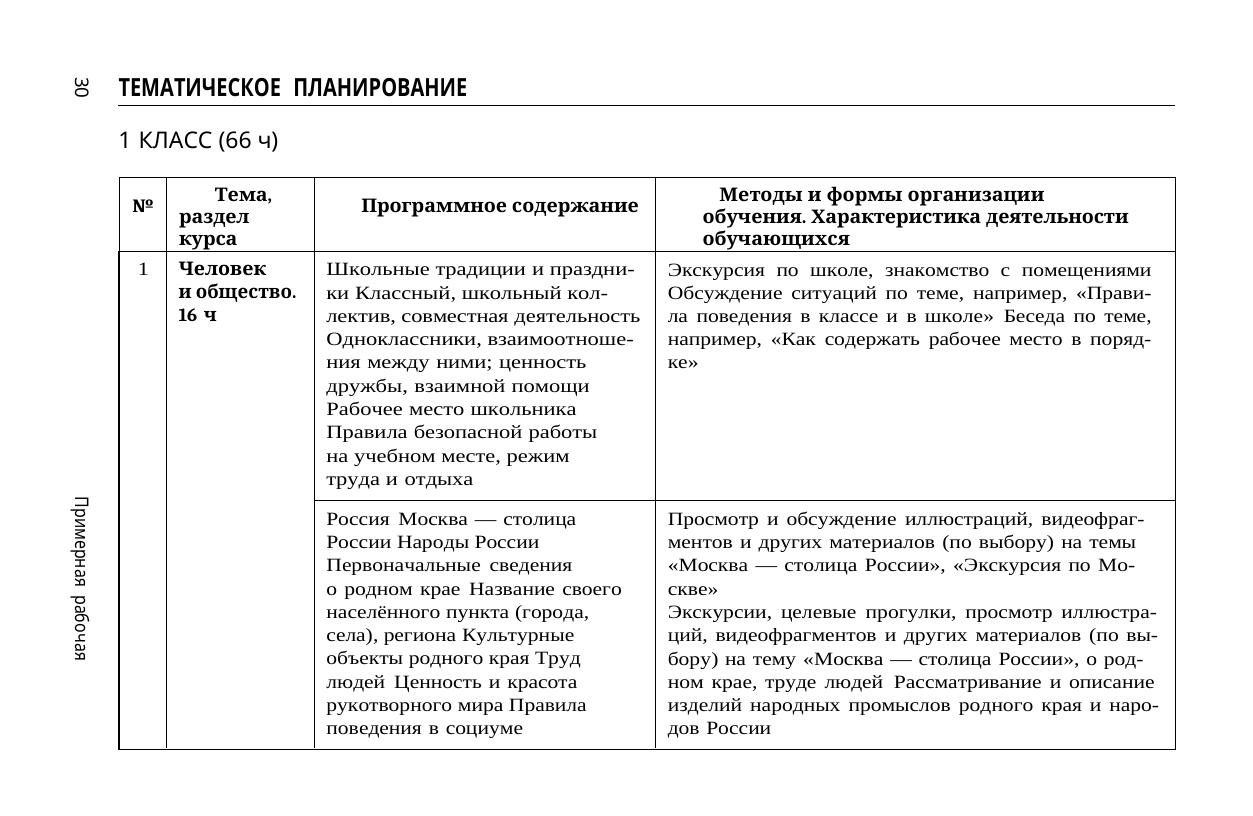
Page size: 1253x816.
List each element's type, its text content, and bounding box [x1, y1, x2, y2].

table_cell 1 [120, 252, 166, 748]
subtitle КЛАСС (66 ч) [118, 124, 1187, 155]
table_cell Россия Москва — столица России Народы России Первоначальные сведения о родном крае Название своего населённого пункта (города, села), региона Культурные объекты родного края Труд людей Ценность и красота рукотворного мира Правила поведения в социуме [315, 501, 655, 748]
table_cell Экскурсия по школе, знакомство с помещениями Обсуждение ситуаций по теме, например, «Прави- ла поведения в классе и в школе» Беседа по теме, например, «Как содержать рабочее место в поряд- ке» [656, 252, 1175, 500]
table_cell Человек и общество. 16 ч [167, 252, 314, 748]
table_header № [120, 178, 166, 251]
table_header Методы и формы организации обучения. Характеристика деятельности обучающихся [656, 178, 1175, 251]
table_cell Школьные традиции и праздни- ки Классный, школьный кол- лектив, совместная деятельность Одноклассники, взаимоотноше- ния между ними; ценность дружбы, взаимной помощи Рабочее место школьника Правила безопасной работы на учебном месте, режим труда и отдыха [315, 252, 655, 500]
table_header Программное содержание [315, 178, 655, 251]
subtitle ТЕМАТИЧЕСКОЕ ПЛАНИРОВАНИЕ [118, 69, 1187, 103]
table_header Тема, раздел курса [167, 178, 314, 251]
table_cell Просмотр и обсуждение иллюстраций, видеофраг- ментов и других материалов (по выбору) на темы «Москва — столица России», «Экскурсия по Мо- скве» Экскурсии, целевые прогулки, просмотр иллюстра- ций, видеофрагментов и других материалов (по вы- бору) на тему «Москва — столица России», о род- ном крае, труде людей Рассматривание и описание изделий народных промыслов родного края и наро- дов России [656, 501, 1175, 748]
